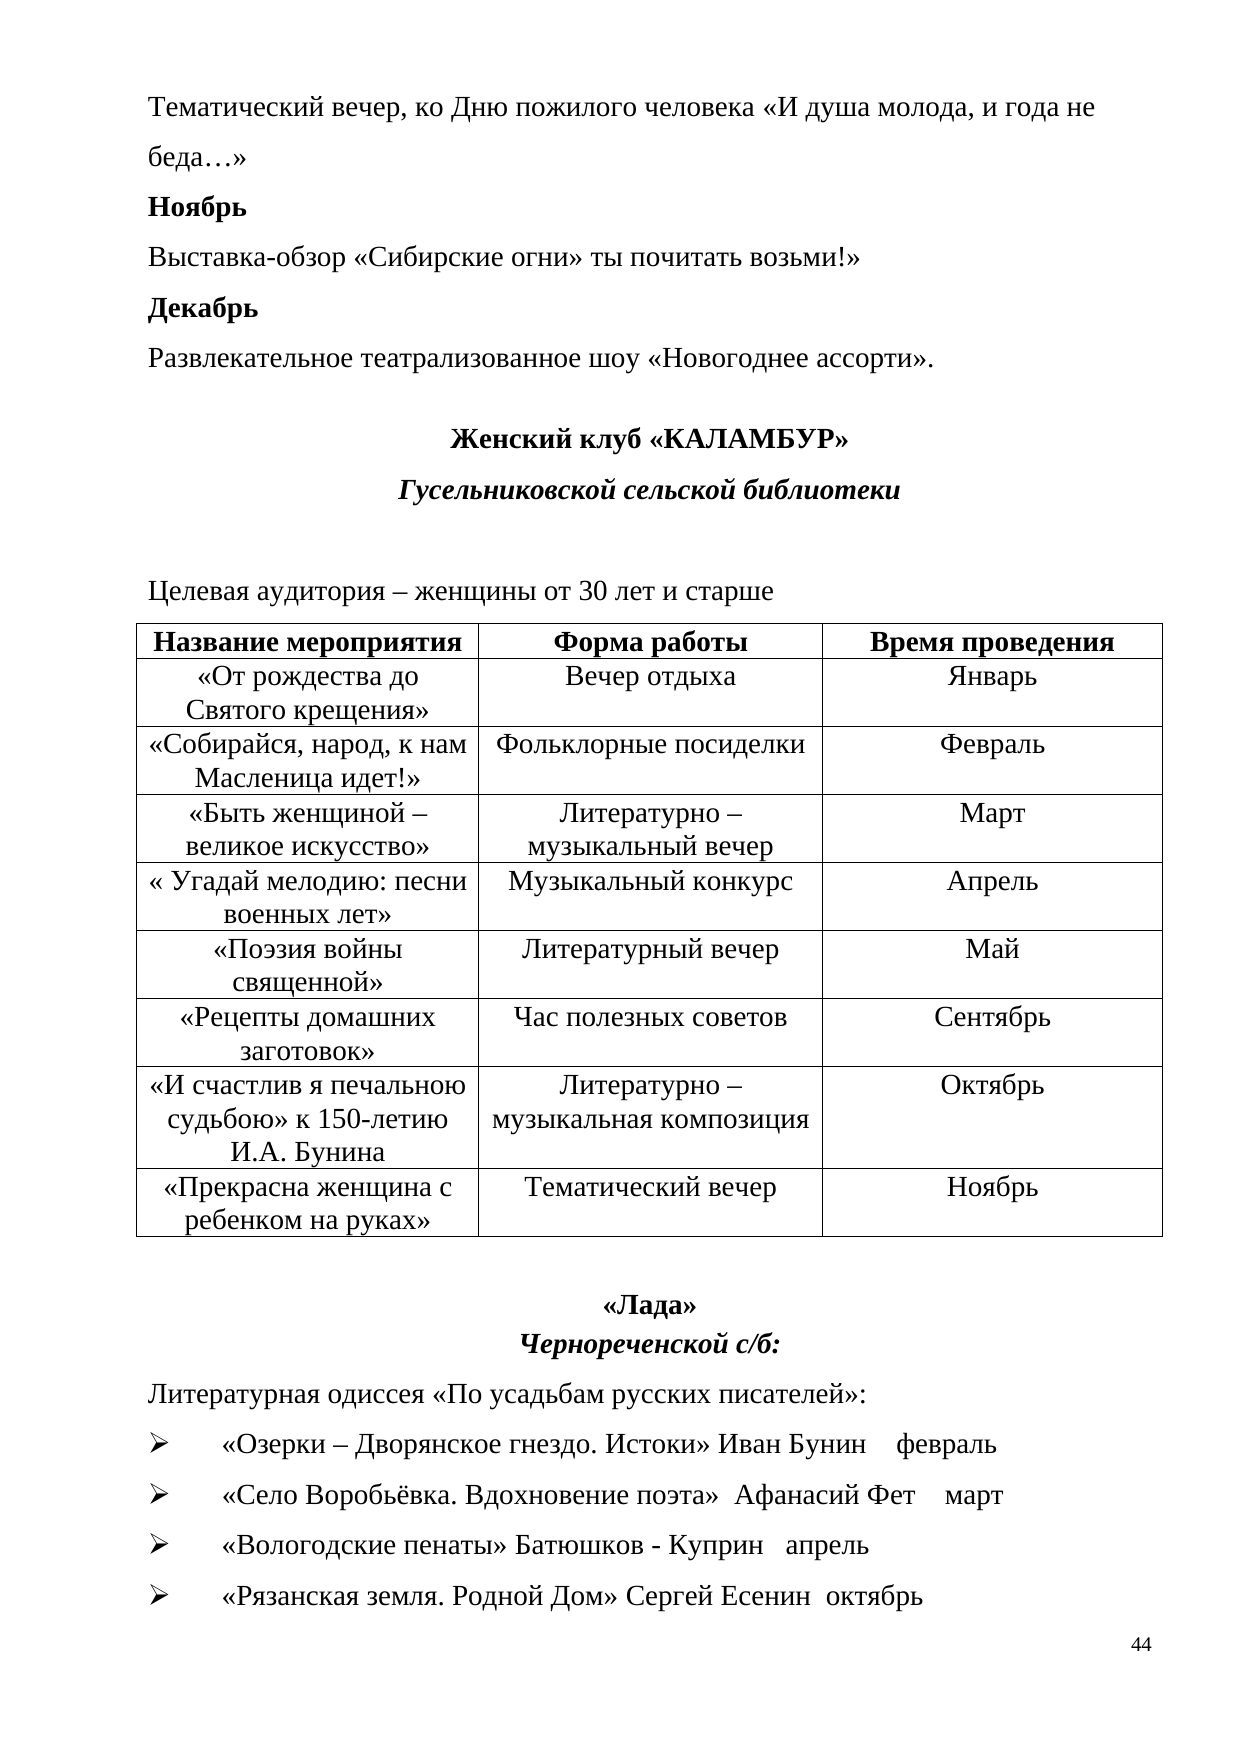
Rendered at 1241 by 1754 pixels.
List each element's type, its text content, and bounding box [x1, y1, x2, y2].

text Тематический вечер, ко Дню пожилого человека «И душа молода, и года не беда…» [148, 89, 1152, 172]
table_cell «Поэзия войны священной» [137, 931, 478, 998]
text Декабрь [148, 290, 1152, 323]
list «Вологодские пенаты» Батюшков - Куприн апрель [148, 1527, 1152, 1561]
table_cell Октябрь [823, 1067, 1162, 1168]
table_cell Ноябрь [823, 1169, 1162, 1236]
table_cell Май [823, 931, 1162, 998]
table_cell «Быть женщиной – великое искусство» [137, 795, 478, 862]
table_cell Февраль [823, 727, 1162, 794]
text Гусельниковской сельской библиотеки [148, 472, 1152, 506]
table_cell «Рецепты домашних заготовок» [137, 999, 478, 1066]
list «Рязанская земля. Родной Дом» Сергей Есенин октябрь [148, 1578, 1152, 1611]
table_cell Фольклорные посиделки [479, 727, 822, 794]
text Чернореченской с/б: [148, 1326, 1152, 1359]
text «Лада» [148, 1287, 1152, 1321]
table_cell Январь [823, 659, 1162, 726]
table_cell Апрель [823, 863, 1162, 930]
table_cell Час полезных советов [479, 999, 822, 1066]
table_cell Сентябрь [823, 999, 1162, 1066]
table_cell Литературно – музыкальный вечер [479, 795, 822, 862]
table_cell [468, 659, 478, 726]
table_cell Вечер отдыха [479, 659, 822, 726]
table_header Время проведения [823, 624, 1162, 657]
table_cell Музыкальный конкурс [479, 863, 822, 930]
table_cell Март [823, 795, 1162, 862]
table_cell « Угадай мелодию: песни военных лет» [137, 863, 478, 930]
text Литературная одиссея «По усадьбам русских писателей»: [148, 1376, 1152, 1410]
text Женский клуб «КАЛАМБУР» [148, 422, 1152, 455]
table_cell «Собирайся, народ, к нам Масленица идет!» [137, 727, 478, 794]
text Выставка-обзор «Сибирские огни» ты почитать возьми!» [148, 239, 1152, 273]
list «Село Воробьёвка. Вдохновение поэта» Афанасий Фет март [148, 1477, 1152, 1511]
table_cell «И счастлив я печальною судьбою» к 150-летию И.А. Бунина [137, 1067, 478, 1168]
table_cell Литературный вечер [479, 931, 822, 998]
table_cell Тематический вечер [479, 1169, 822, 1236]
text Развлекательное театрализованное шоу «Новогоднее ассорти». [148, 340, 1152, 374]
table_cell «Прекрасна женщина с ребенком на руках» [137, 1169, 478, 1236]
table_header Форма работы [479, 624, 822, 657]
text Целевая аудитория – женщины от 30 лет и старше [148, 573, 1152, 606]
list «Озерки – Дворянское гнездо. Истоки» Иван Бунин февраль [148, 1427, 1152, 1460]
text Ноябрь [148, 189, 1152, 223]
table_header Название мероприятия [137, 624, 478, 657]
table_cell Литературно – музыкальная композиция [479, 1067, 822, 1168]
